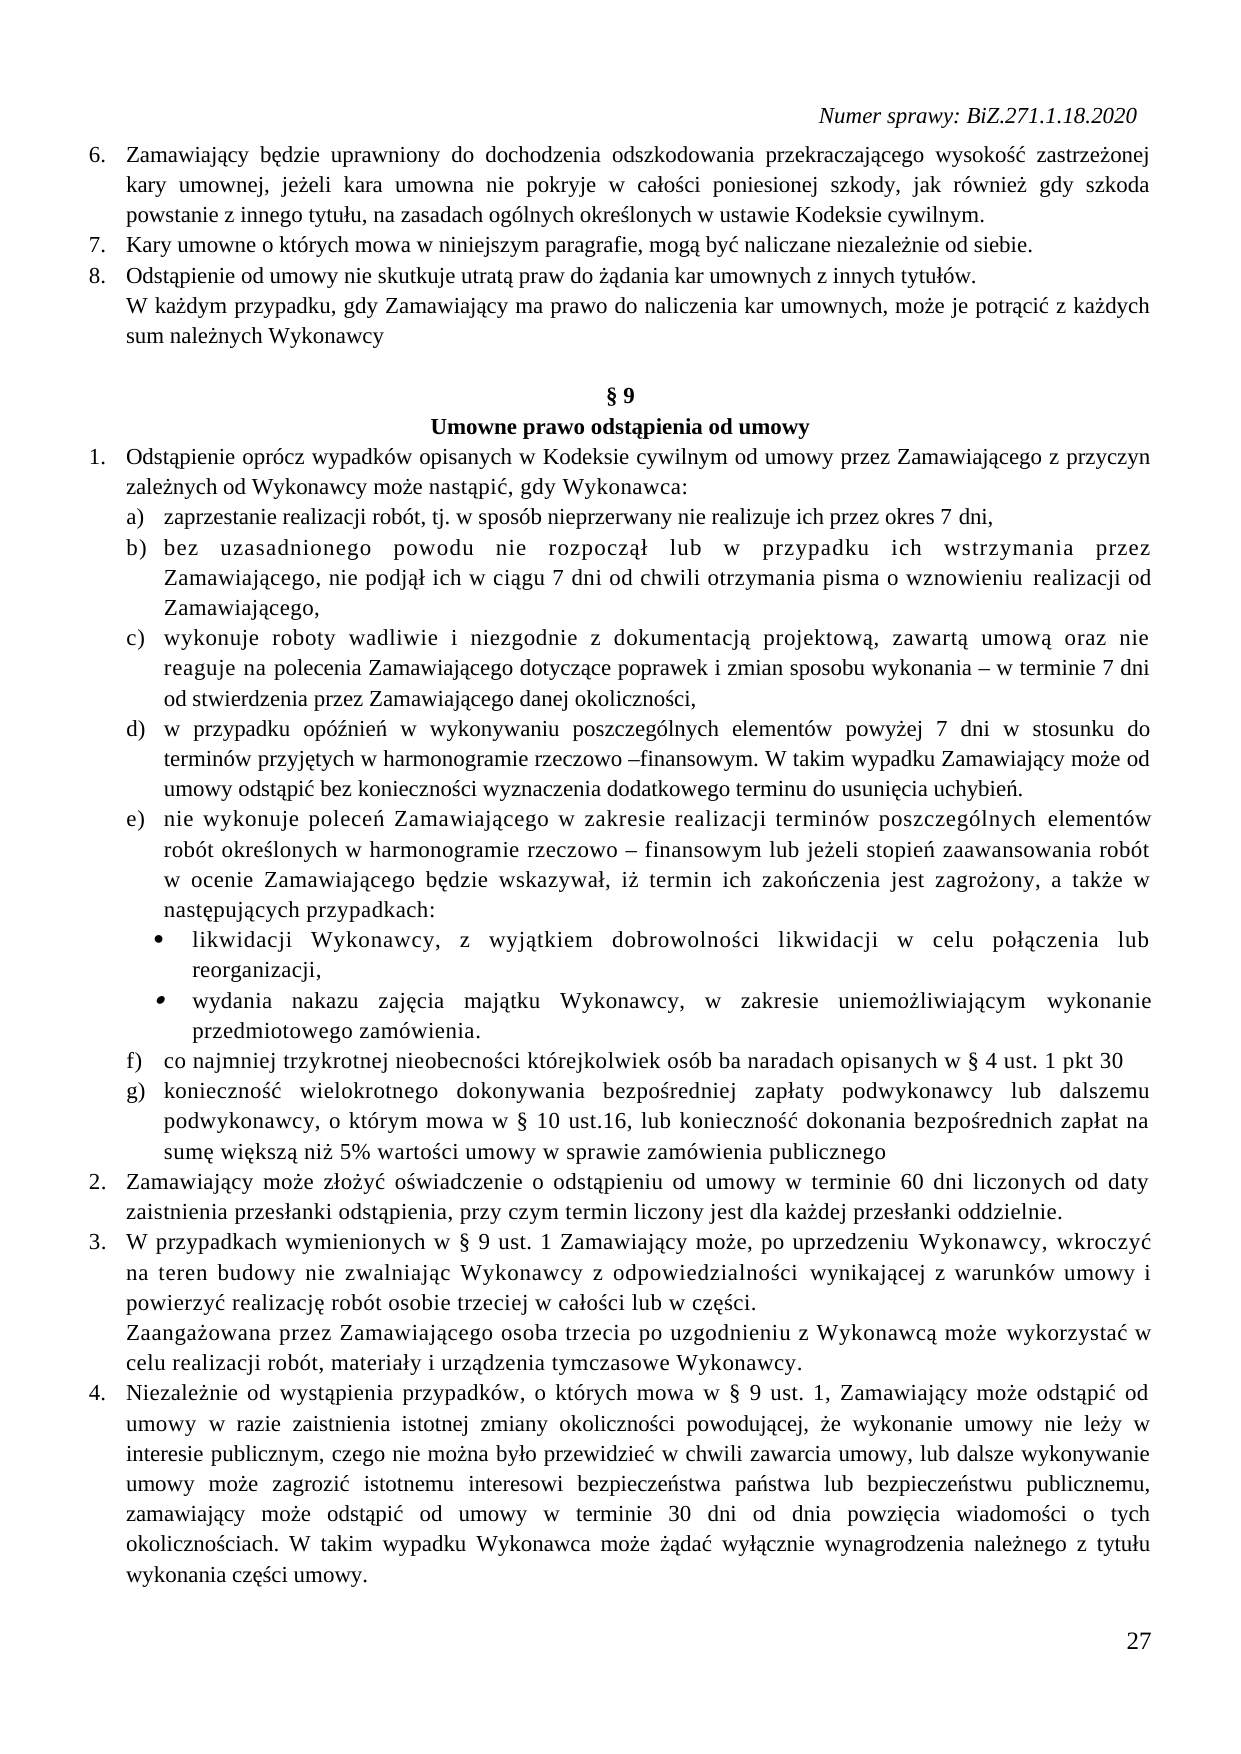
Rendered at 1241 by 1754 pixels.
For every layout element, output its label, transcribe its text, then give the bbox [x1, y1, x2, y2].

list W przypadkach wymienionych w § 9 ust. 1 Zamawiający może, po uprzedzeniu Wykonawcy, wkroczyć na teren budowy nie zwalniając Wykonawcy z odpowiedzialności wynikającej z warunków umowy i powierzyć realizację robót osobie trzeciej w całości lub w części. [89, 1228, 1152, 1315]
list Niezależnie od wystąpienia przypadków, o których mowa w § 9 ust. 1, Zamawiający może odstąpić od umowy w razie zaistnienia istotnej zmiany okoliczności powodującej, że wykonanie umowy nie leży w interesie publicznym, czego nie można było przewidzieć w chwili zawarcia umowy, lub dalsze wykonywanie umowy może zagrozić istotnemu interesowi bezpieczeństwa państwa lub bezpieczeństwu publicznemu, zamawiający może odstąpić od umowy w terminie 30 dni od dnia powzięcia wiadomości o tych okolicznościach. W takim wypadku Wykonawca może żądać wyłącznie wynagrodzenia należnego z tytułu wykonania części umowy. [89, 1379, 1152, 1587]
list w przypadku opóźnień w wykonywaniu poszczególnych elementów powyżej 7 dni w stosunku do terminów przyjętych w harmonogramie rzeczowo –finansowym. W takim wypadku Zamawiający może od umowy odstąpić bez konieczności wyznaczenia dodatkowego terminu do usunięcia uchybień. [126, 715, 1152, 802]
text § 9 [89, 382, 1152, 409]
text Zaangażowana przez Zamawiającego osoba trzecia po uzgodnieniu z Wykonawcą może wykorzystać w celu realizacji robót, materiały i urządzenia tymczasowe Wykonawcy. [126, 1319, 1152, 1376]
list zaprzestanie realizacji robót, tj. w sposób nieprzerwany nie realizuje ich przez okres 7 dni, [126, 503, 1152, 530]
list Zamawiający będzie uprawniony do dochodzenia odszkodowania przekraczającego wysokość zastrzeżonej kary umownej, jeżeli kara umowna nie pokryje w całości poniesionej szkody, jak również gdy szkoda powstanie z innego tytułu, na zasadach ogólnych określonych w ustawie Kodeksie cywilnym. [89, 141, 1152, 228]
list wydania nakazu zajęcia majątku Wykonawcy, w zakresie uniemożliwiającym wykonanie przedmiotowego zamówienia. [154, 987, 1152, 1043]
text W każdym przypadku, gdy Zamawiający ma prawo do naliczenia kar umownych, może je potrącić z każdych sum należnych Wykonawcy [126, 292, 1152, 348]
list nie wykonuje poleceń Zamawiającego w zakresie realizacji terminów poszczególnych elementów robót określonych w harmonogramie rzeczowo – finansowym lub jeżeli stopień zaawansowania robót w ocenie Zamawiającego będzie wskazywał, iż termin ich zakończenia jest zagrożony, a także w następujących przypadkach: [126, 805, 1152, 922]
list bez uzasadnionego powodu nie rozpoczął lub w przypadku ich wstrzymania przez Zamawiającego, nie podjął ich w ciągu 7 dni od chwili otrzymania pisma o wznowieniu realizacji od Zamawiającego, [126, 533, 1152, 620]
text Umowne prawo odstąpienia od umowy [89, 413, 1152, 439]
list co najmniej trzykrotnej nieobecności którejkolwiek osób ba naradach opisanych w § 4 ust. 1 pkt 30 [126, 1047, 1152, 1073]
list Kary umowne o których mowa w niniejszym paragrafie, mogą być naliczane niezależnie od siebie. [89, 231, 1152, 258]
list likwidacji Wykonawcy, z wyjątkiem dobrowolności likwidacji w celu połączenia lub reorganizacji, [154, 926, 1152, 983]
list Zamawiający może złożyć oświadczenie o odstąpieniu od umowy w terminie 60 dni liczonych od daty zaistnienia przesłanki odstąpienia, przy czym termin liczony jest dla każdej przesłanki oddzielnie. [89, 1168, 1152, 1224]
list konieczność wielokrotnego dokonywania bezpośredniej zapłaty podwykonawcy lub dalszemu podwykonawcy, o którym mowa w § 10 ust.16, lub konieczność dokonania bezpośrednich zapłat na sumę większą niż 5% wartości umowy w sprawie zamówienia publicznego [126, 1077, 1152, 1164]
list Odstąpienie od umowy nie skutkuje utratą praw do żądania kar umownych z innych tytułów. [89, 262, 1152, 288]
list wykonuje roboty wadliwie i niezgodnie z dokumentacją projektową, zawartą umową oraz nie reaguje na polecenia Zamawiającego dotyczące poprawek i zmian sposobu wykonania – w terminie 7 dni od stwierdzenia przez Zamawiającego danej okoliczności, [126, 624, 1152, 711]
list Odstąpienie oprócz wypadków opisanych w Kodeksie cywilnym od umowy przez Zamawiającego z przyczyn zależnych od Wykonawcy może nastąpić, gdy Wykonawca: [89, 443, 1152, 499]
